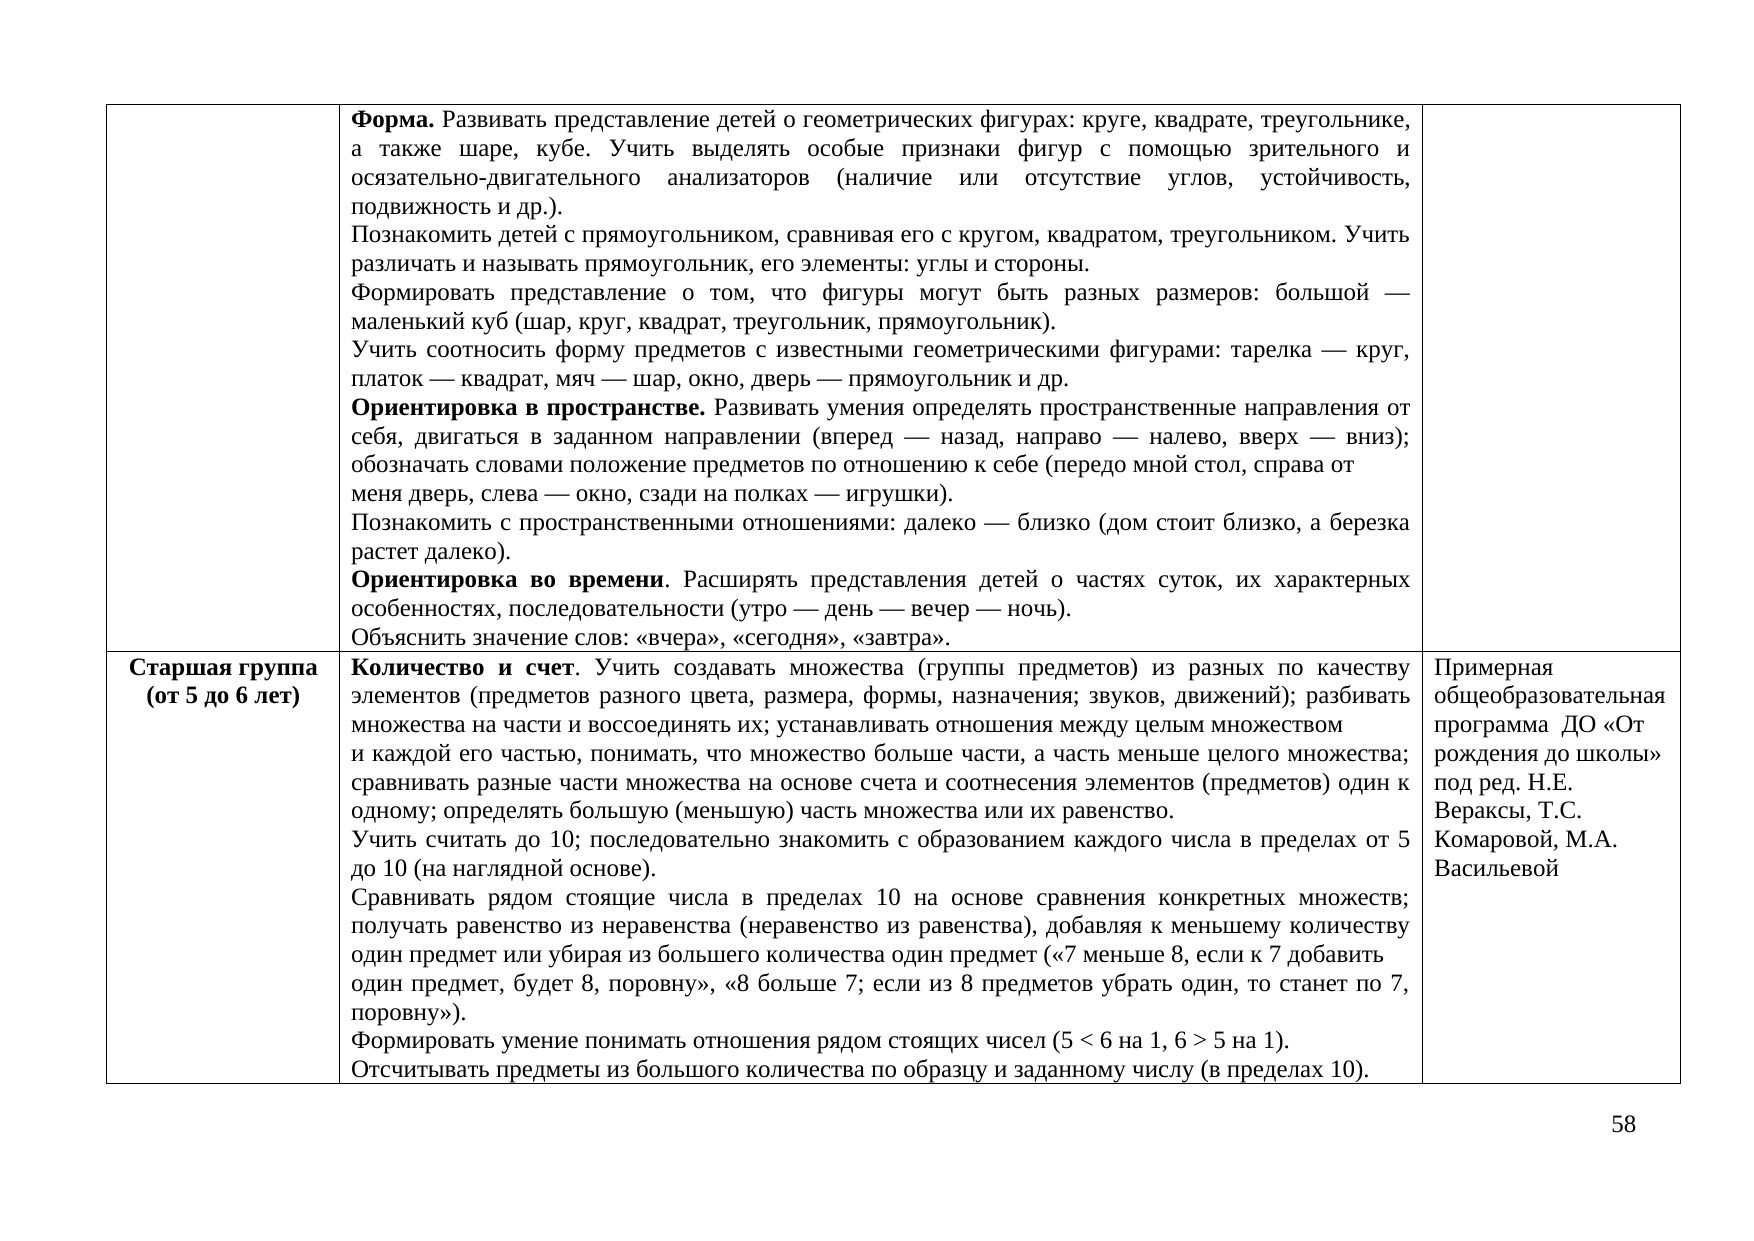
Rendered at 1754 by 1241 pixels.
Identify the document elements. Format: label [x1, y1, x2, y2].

table_cell [340, 652, 1422, 1083]
table_cell [1423, 105, 1680, 651]
table_cell [340, 105, 1422, 651]
table_cell [1423, 652, 1680, 1083]
table_cell [107, 105, 339, 651]
table_cell [107, 652, 339, 1083]
